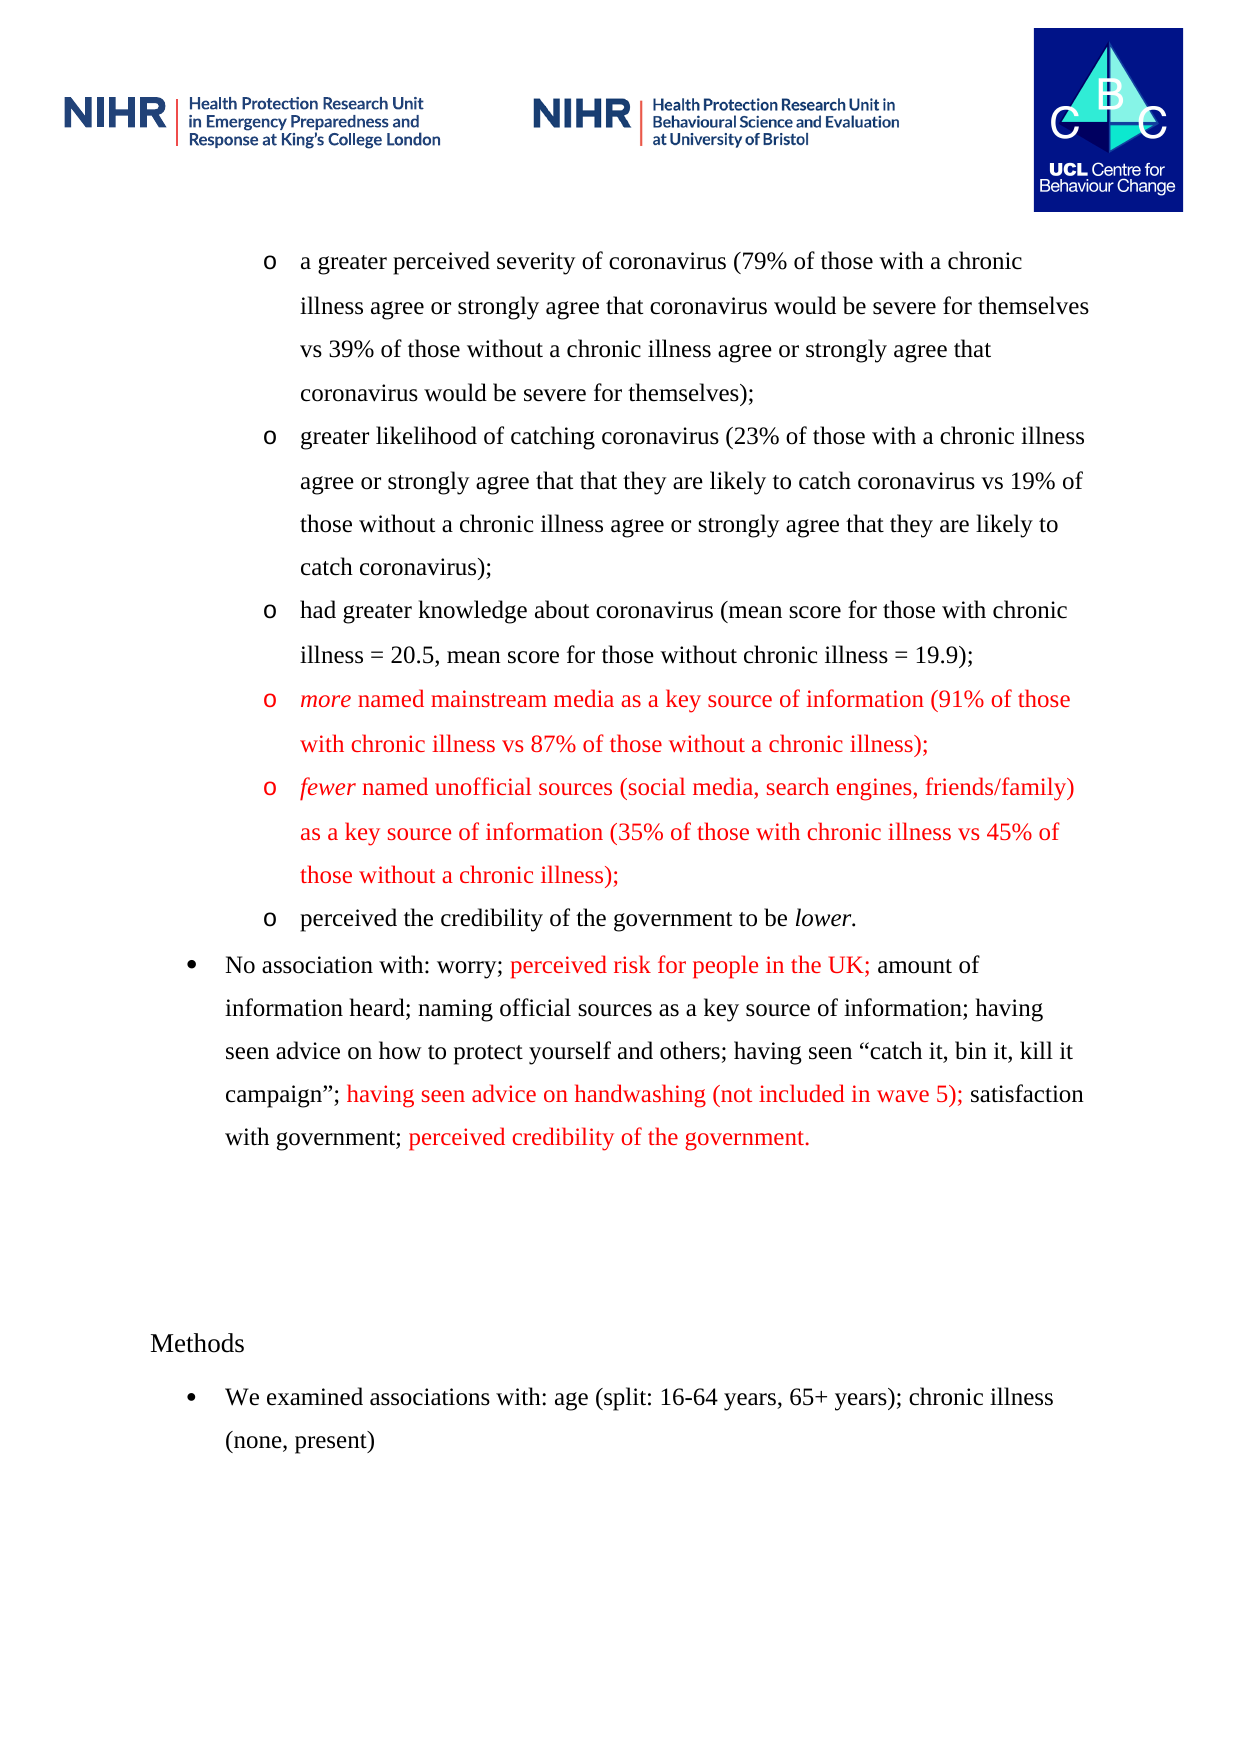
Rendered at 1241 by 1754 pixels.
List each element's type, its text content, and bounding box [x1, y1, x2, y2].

list We examined associations with: age (split: 16-64 years, 65+ years); chronic illness (none, present) [187, 1382, 1090, 1454]
subtitle Methods [150, 1327, 1090, 1358]
list perceived the credibility of the government to be lower. [262, 903, 1090, 934]
list greater likelihood of catching coronavirus (23% of those with a chronic illness agree or strongly agree that that they are likely to catch coronavirus vs 19% of those without a chronic illness agree or strongly agree that they are likely to catch coronavirus); [262, 421, 1090, 581]
list fewer named unofficial sources (social media, search engines, friends/family) as a key source of information (35% of those with chronic illness vs 45% of those without a chronic illness); [262, 772, 1090, 889]
list more named mainstream media as a key source of information (91% of those with chronic illness vs 87% of those without a chronic illness); [262, 684, 1090, 758]
picture [1033, 28, 1184, 212]
list a greater perceived severity of coronavirus (79% of those with a chronic illness agree or strongly agree that coronavirus would be severe for themselves vs 39% of those without a chronic illness agree or strongly agree that coronavirus would be severe for themselves); [262, 246, 1090, 406]
picture [520, 74, 912, 167]
list had greater knowledge about coronavirus (mean score for those with chronic illness = 20.5, mean score for those without chronic illness = 19.9); [262, 595, 1090, 669]
list No association with: worry; perceived risk for people in the UK; amount of information heard; naming official sources as a key source of information; having seen advice on how to protect yourself and others; having seen “catch it, bin it, kill it campaign”; having seen advice on handwashing (not included in wave 5); satisfaction with government; perceived credibility of the government. [187, 950, 1090, 1151]
